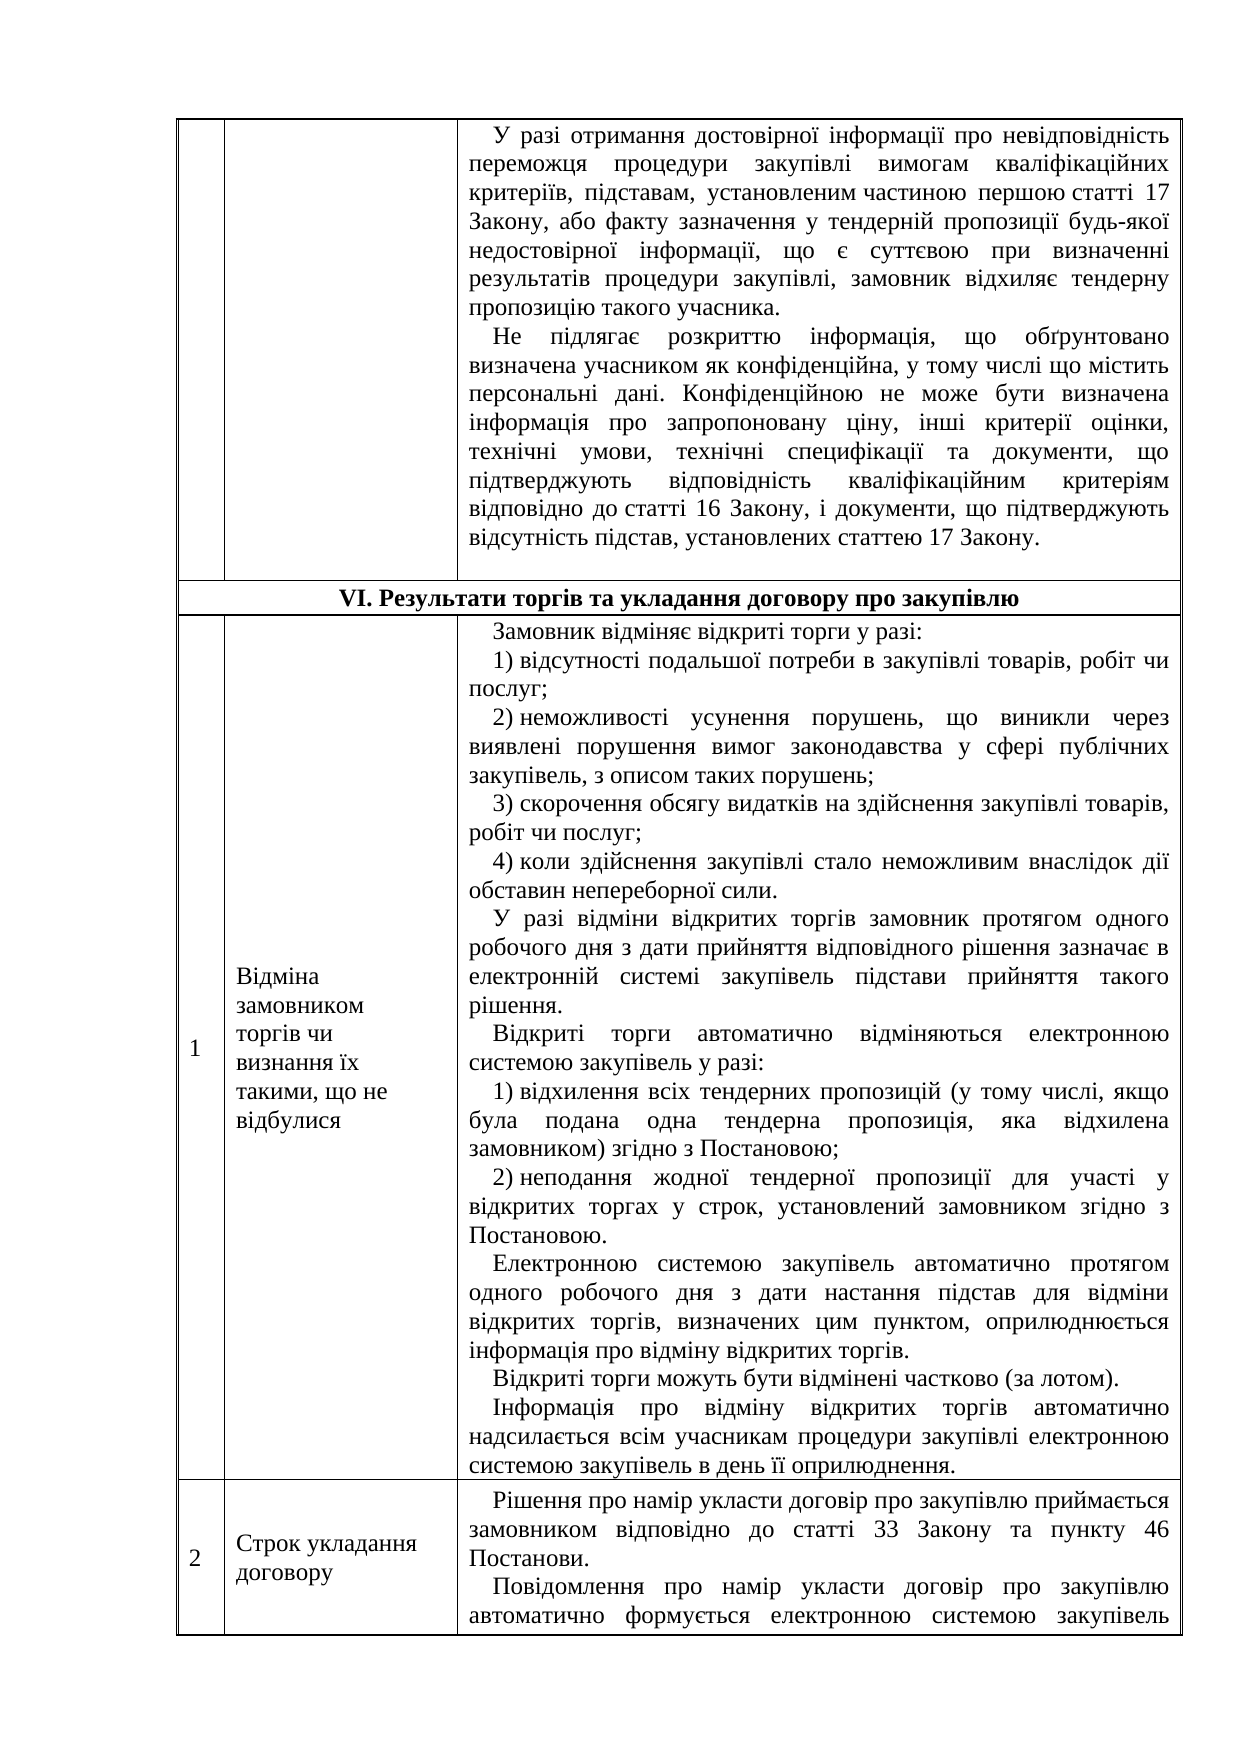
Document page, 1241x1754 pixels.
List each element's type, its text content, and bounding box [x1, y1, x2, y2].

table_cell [225, 1480, 457, 1634]
table_cell VI. Результати торгів та укладання договору про закупівлю [179, 581, 1180, 614]
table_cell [458, 120, 1180, 580]
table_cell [458, 1480, 1180, 1634]
table_cell 1 [179, 616, 224, 1478]
table_cell 2 [179, 1480, 224, 1634]
table_cell Замовник відміняє відкриті торги у разі: 1) відсутності подальшої потреби в закупівлі товарів, робіт чи послуг; 2) неможливості усунення порушень, що виникли через виявлені порушення вимог законодавства у сфері публічних закупівель, з описом таких порушень; 3) скорочення обсягу видатків на здійснення закупівлі товарів, робіт чи послуг; 4) коли здійснення закупівлі стало неможливим внаслідок дії обставин непереборної сили. У разі відміни відкритих торгів замовник протягом одного робочого дня з дати прийняття відповідного рішення зазначає в електронній системі закупівель підстави прийняття такого рішення. Відкриті торги автоматично відміняються електронною системою закупівель у разі: 1) відхилення всіх тендерних пропозицій (у тому числі, якщо була подана одна тендерна пропозиція, яка відхилена замовником) згідно з Постановою; 2) неподання жодної тендерної пропозиції для участі у відкритих торгах у строк, установлений замовником згідно з Постановою. Електронною системою закупівель автоматично протягом одного робочого дня з дати настання підстав для відміни відкритих торгів, визначених цим пунктом, оприлюднюється інформація про відміну відкритих торгів. Відкриті торги можуть бути відмінені частково (за лотом). Інформація про відміну відкритих торгів автоматично надсилається всім учасникам процедури закупівлі електронною системою закупівель в день її оприлюднення. [458, 616, 1180, 1478]
table_cell 3 [179, 120, 224, 580]
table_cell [225, 120, 457, 580]
table_cell Відміна замовником торгів чи визнання їх такими, що не відбулися [225, 616, 457, 1478]
